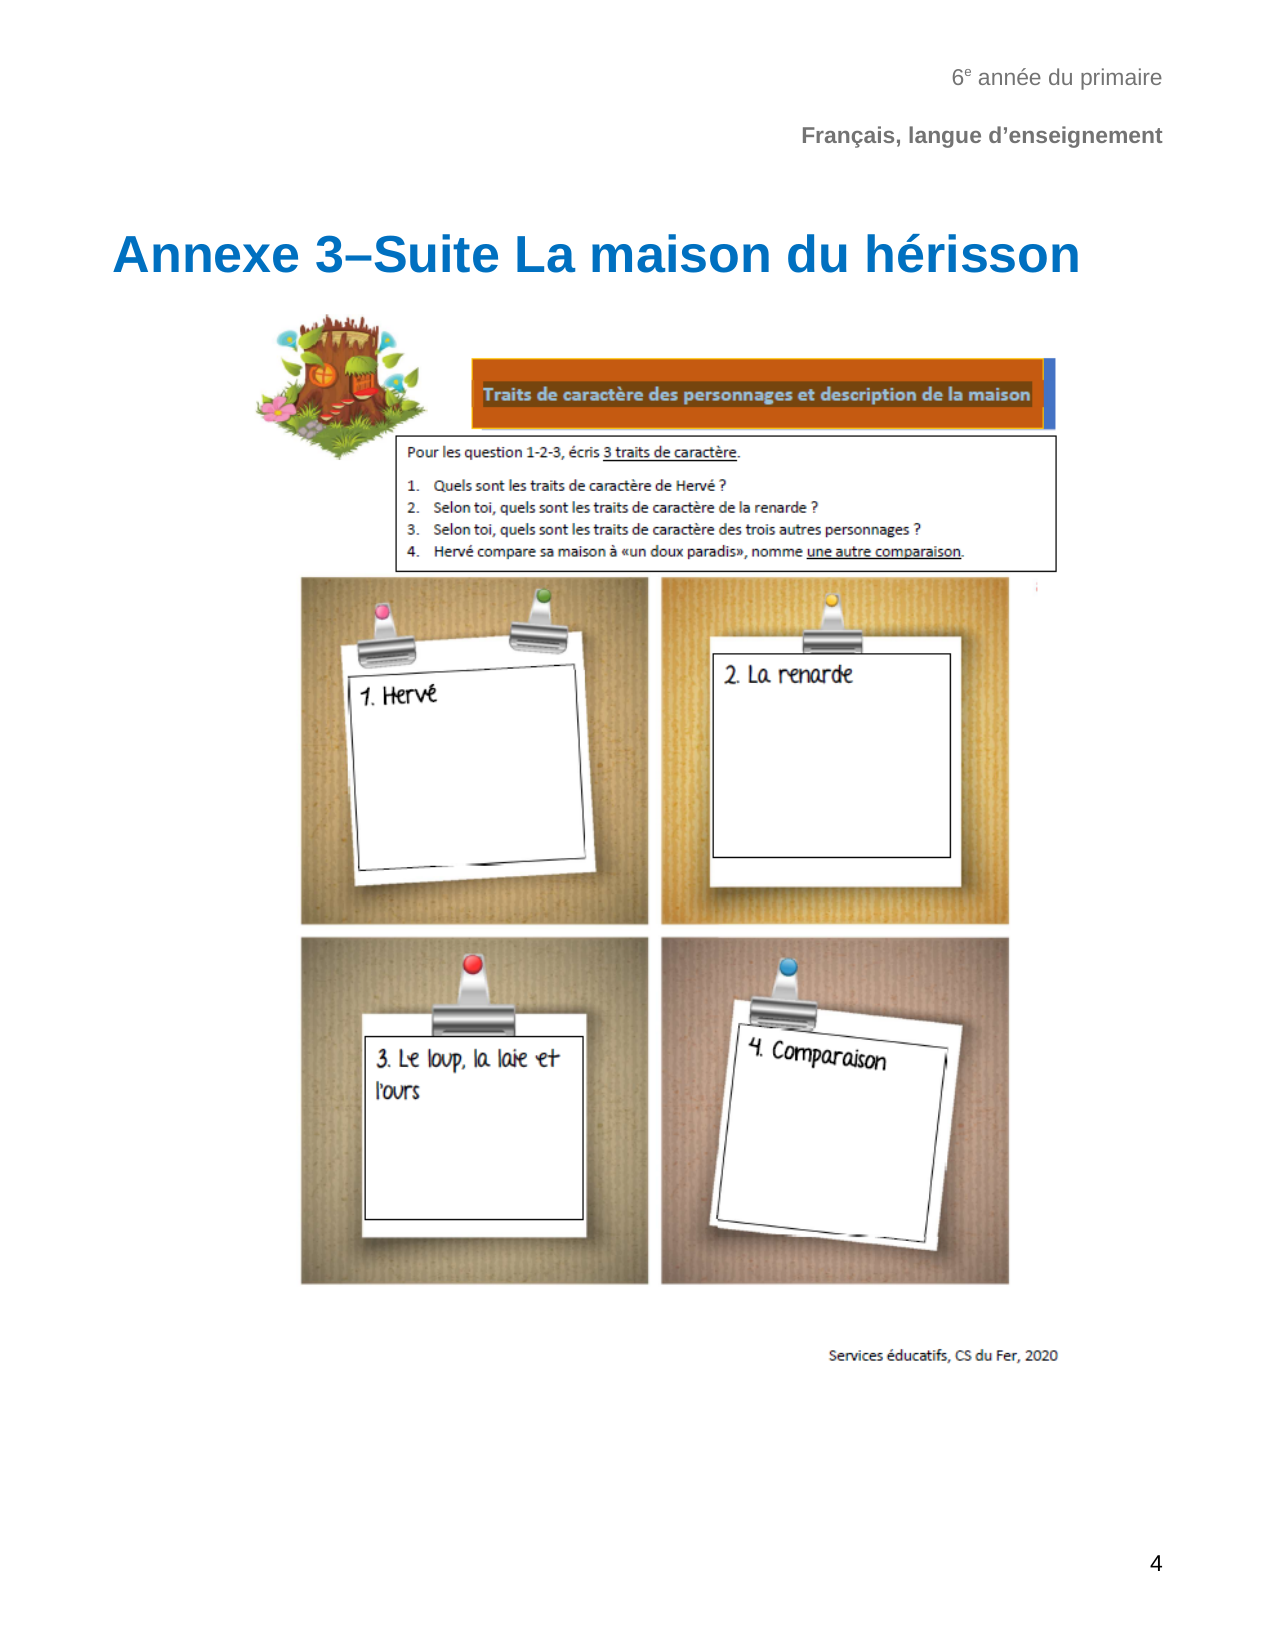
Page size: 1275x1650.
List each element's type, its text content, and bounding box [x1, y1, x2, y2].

table_header [150, 308, 1162, 1381]
picture [210, 308, 1102, 1375]
text Annexe 3–Suite La maison du hérisson [112, 223, 1162, 283]
text Français, langue d’enseignement [112, 122, 1162, 148]
